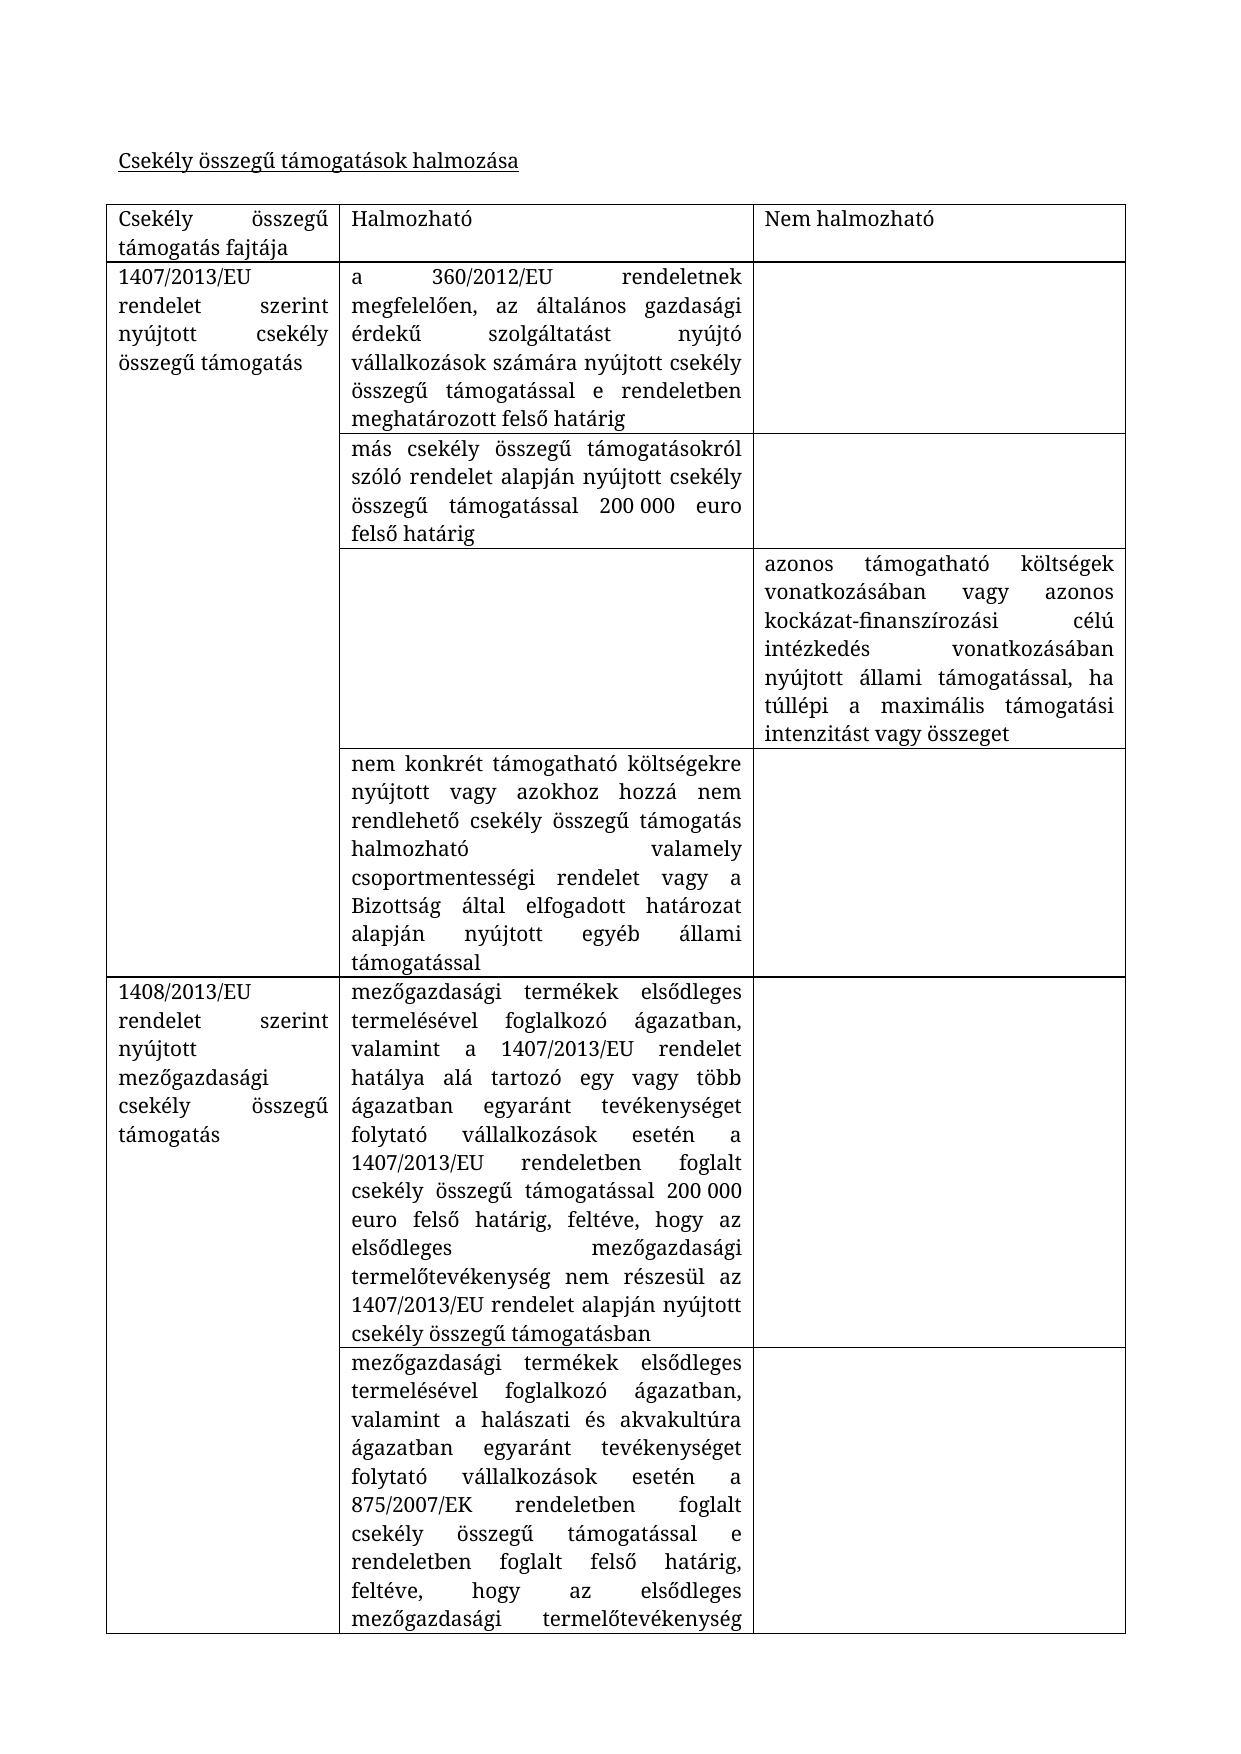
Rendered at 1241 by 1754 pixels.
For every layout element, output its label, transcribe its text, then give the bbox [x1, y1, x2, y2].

table_cell [754, 749, 1125, 976]
table_cell [754, 1348, 1125, 1633]
table_cell 1407/2013/EU rendelet szerint nyújtott csekély összegű támogatás [107, 263, 339, 976]
table_header Halmozható [340, 205, 753, 261]
text Csekély összegű támogatások halmozása [118, 147, 1122, 175]
table_cell a 360/2012/EU rendeletnek megfelelően, az általános gazdasági érdekű szolgáltatást nyújtó vállalkozások számára nyújtott csekély összegű támogatással e rendeletben meghatározott felső határig [340, 263, 753, 433]
table_cell [754, 434, 1125, 548]
table_cell nem konkrét támogatható költségekre nyújtott vagy azokhoz hozzá nem rendlehető csekély összegű támogatás halmozható valamely csoportmentességi rendelet vagy a Bizottság által elfogadott határozat alapján nyújtott egyéb állami támogatással [340, 749, 753, 976]
table_cell [754, 263, 1125, 433]
table_cell 1408/2013/EU rendelet szerint nyújtott mezőgazdasági csekély összegű támogatás [107, 978, 339, 1633]
table_cell [340, 549, 753, 748]
table_cell más csekély összegű támogatásokról szóló rendelet alapján nyújtott csekély összegű támogatással 200 000 euro felső határig [340, 434, 753, 548]
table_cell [340, 1348, 753, 1633]
table_header Csekély összegű támogatás fajtája [107, 205, 339, 261]
table_cell [754, 978, 1125, 1347]
table_cell azonos támogatható költségek vonatkozásában vagy azonos kockázat-finanszírozási célú intézkedés vonatkozásában nyújtott állami támogatással, ha túllépi a maximális támogatási intenzitást vagy összeget [754, 549, 1125, 748]
table_cell mezőgazdasági termékek elsődleges termelésével foglalkozó ágazatban, valamint a 1407/2013/EU rendelet hatálya alá tartozó egy vagy több ágazatban egyaránt tevékenységet folytató vállalkozások esetén a 1407/2013/EU rendeletben foglalt csekély összegű támogatással 200 000 euro felső határig, feltéve, hogy az elsődleges mezőgazdasági termelőtevékenység nem részesül az 1407/2013/EU rendelet alapján nyújtott csekély összegű támogatásban [340, 978, 753, 1347]
table_header Nem halmozható [754, 205, 1125, 261]
